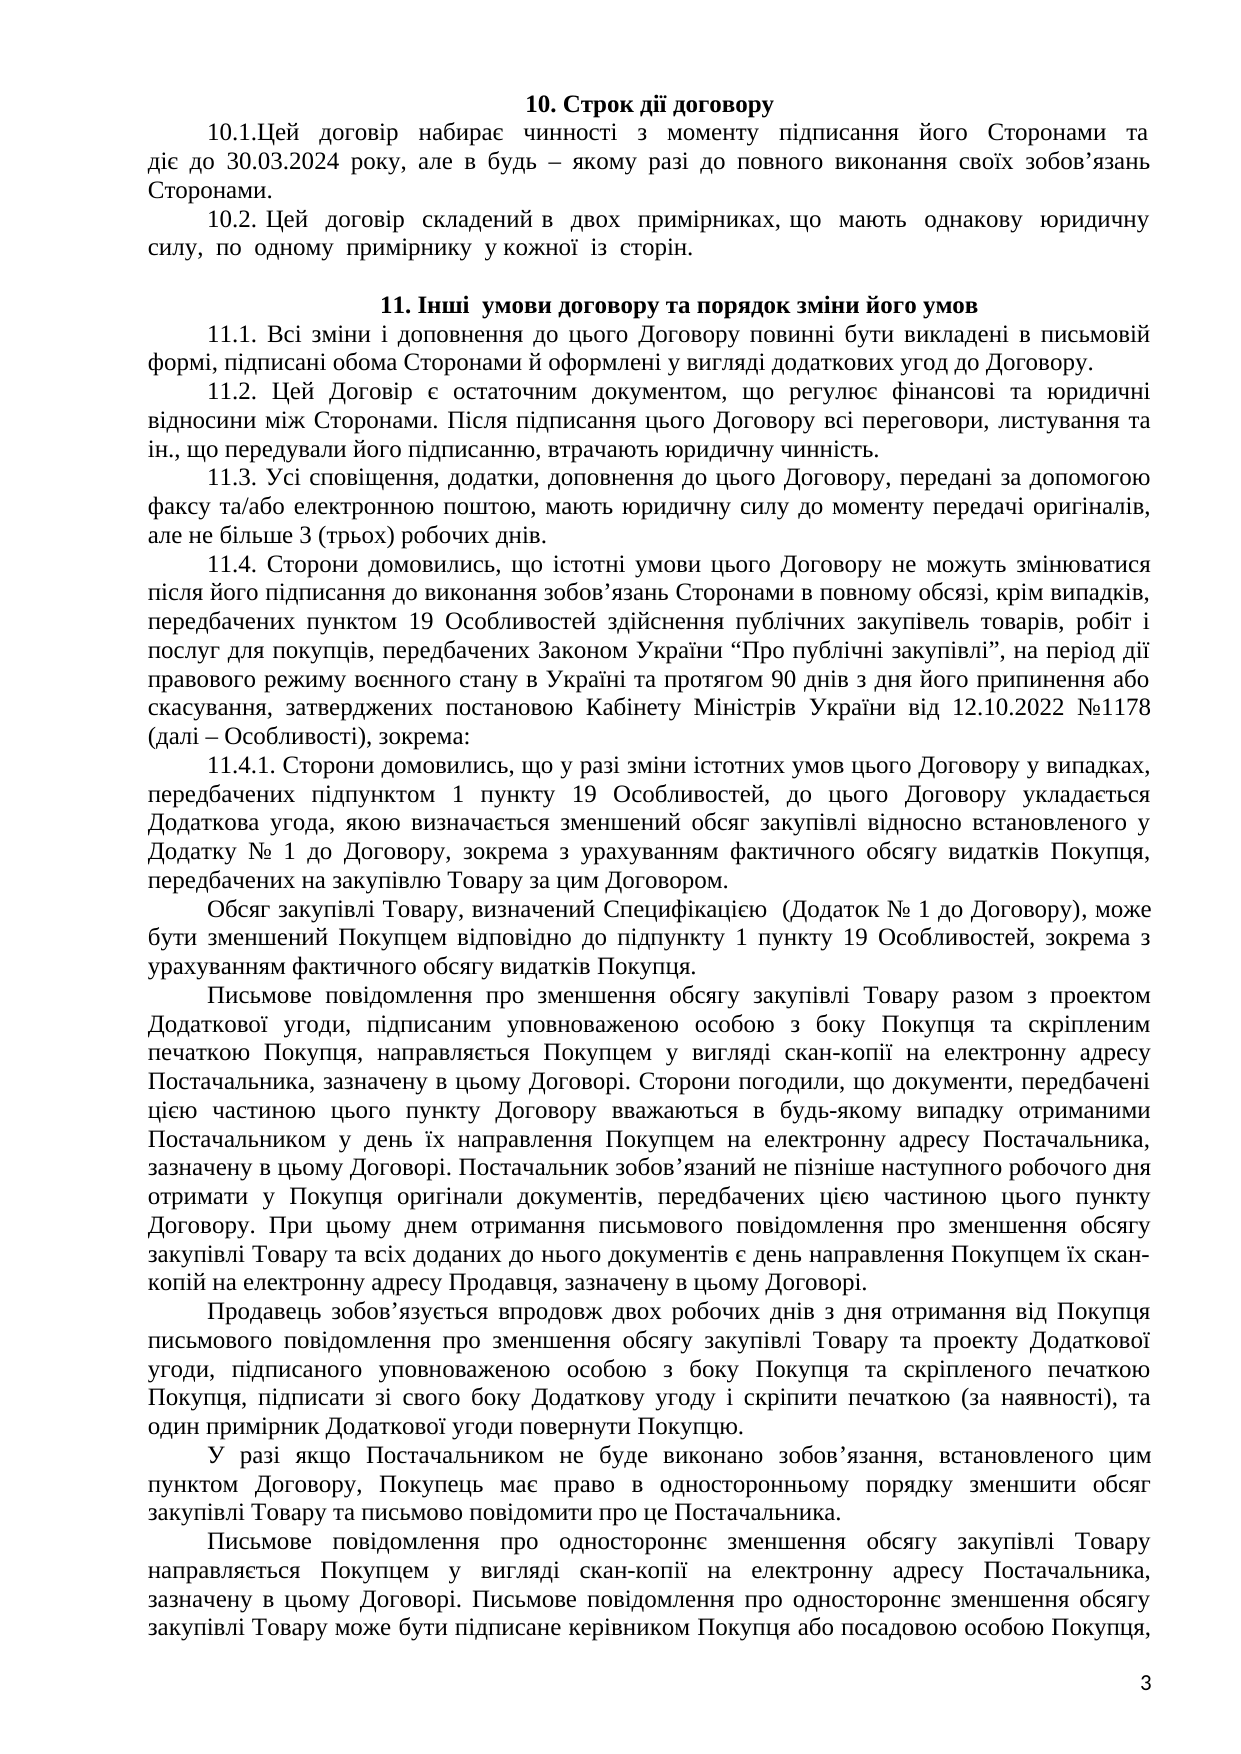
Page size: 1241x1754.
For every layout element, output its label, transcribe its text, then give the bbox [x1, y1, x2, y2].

text 10. Строк дії договору [148, 89, 1152, 117]
text 11.2. Цей Договір є остаточним документом, що регулює фінансові та юридичні відносини між Сторонами. Після підписання цього Договору всі переговори, листування та ін., що передували його підписанню, втрачають юридичну чинність. [148, 376, 1152, 462]
text Письмове повідомлення про зменшення обсягу закупівлі Товару разом з проектом Додаткової угоди, підписаним уповноваженою особою з боку Покупця та скріпленим печаткою Покупця, направляється Покупцем у вигляді скан-копії на електронну адресу Постачальника, зазначену в цьому Договорі. Сторони погодили, що документи, передбачені цією частиною цього пункту Договору вважаються в будь-якому випадку отриманими Постачальником у день їх направлення Покупцем на електронну адресу Постачальника, зазначену в цьому Договорі. Постачальник зобов’язаний не пізніше наступного робочого дня отримати у Покупця оригінали документів, передбачених цією частиною цього пункту Договору. При цьому днем отримання письмового повідомлення про зменшення обсягу закупівлі Товару та всіх доданих до нього документів є день направлення Покупцем їх скан-копій на електронну адресу Продавця, зазначену в цьому Договорі. [148, 980, 1152, 1296]
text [148, 1526, 1152, 1641]
text 11.3. Усі сповіщення, додатки, доповнення до цього Договору, передані за допомогою факсу та/або електронною поштою, мають юридичну силу до моменту передачі оригіналів, але не більше 3 (трьох) робочих днів. [148, 462, 1152, 549]
text Продавець зобов’язується впродовж двох робочих днів з дня отримання від Покупця письмового повідомлення про зменшення обсягу закупівлі Товару та проекту Додаткової угоди, підписаного уповноваженою особою з боку Покупця та скріпленого печаткою Покупця, підписати зі свого боку Додаткову угоду і скріпити печаткою (за наявності), та один примірник Додаткової угоди повернути Покупцю. [148, 1296, 1152, 1440]
text У разі якщо Постачальником не буде виконано зобов’язання, встановленого цим пунктом Договору, Покупець має право в односторонньому порядку зменшити обсяг закупівлі Товару та письмово повідомити про це Постачальника. [148, 1440, 1152, 1526]
text Обсяг закупівлі Товару, визначений Специфікацією (Додаток № 1 до Договору), може бути зменшений Покупцем відповідно до підпункту 1 пункту 19 Особливостей, зокрема з урахуванням фактичного обсягу видатків Покупця. [148, 894, 1152, 980]
text 11.4. Сторони домовились, що істотні умови цього Договору не можуть змінюватися після його підписання до виконання зобов’язань Сторонами в повному обсязі, крім випадків, передбачених пунктом 19 Особливостей здійснення публічних закупівель товарів, робіт і послуг для покупців, передбачених Законом України “Про публічні закупівлі”, на період дії правового режиму воєнного стану в Україні та протягом 90 днів з дня його припинення або скасування, затверджених постановою Кабінету Міністрів України від 12.10.2022 №1178 (далі – Особливості), зокрема: [148, 549, 1152, 750]
text 10.2. Цей договір складений в двох примірниках, що мають однакову юридичну силу, по одному примірнику у кожної із сторін. [148, 204, 1152, 261]
text 10.1.Цей договір набирає чинності з моменту підписання його Сторонами та діє до 30.03.2024 року, але в будь – якому разі до повного виконання своїх зобов’язань Сторонами. [148, 117, 1152, 204]
text 11.1. Всі зміни і доповнення до цього Договору повинні бути викладені в письмовій формі, підписані обома Сторонами й оформлені у вигляді додаткових угод до Договору. [148, 319, 1152, 376]
text 11. Інші умови договору та порядок зміни його умов [148, 290, 1152, 319]
text 11.4.1. Сторони домовились, що у разі зміни істотних умов цього Договору у випадках, передбачених підпунктом 1 пункту 19 Особливостей, до цього Договору укладається Додаткова угода, якою визначається зменшений обсяг закупівлі відносно встановленого у Додатку № 1 до Договору, зокрема з урахуванням фактичного обсягу видатків Покупця, передбачених на закупівлю Товару за цим Договором. [148, 750, 1152, 894]
